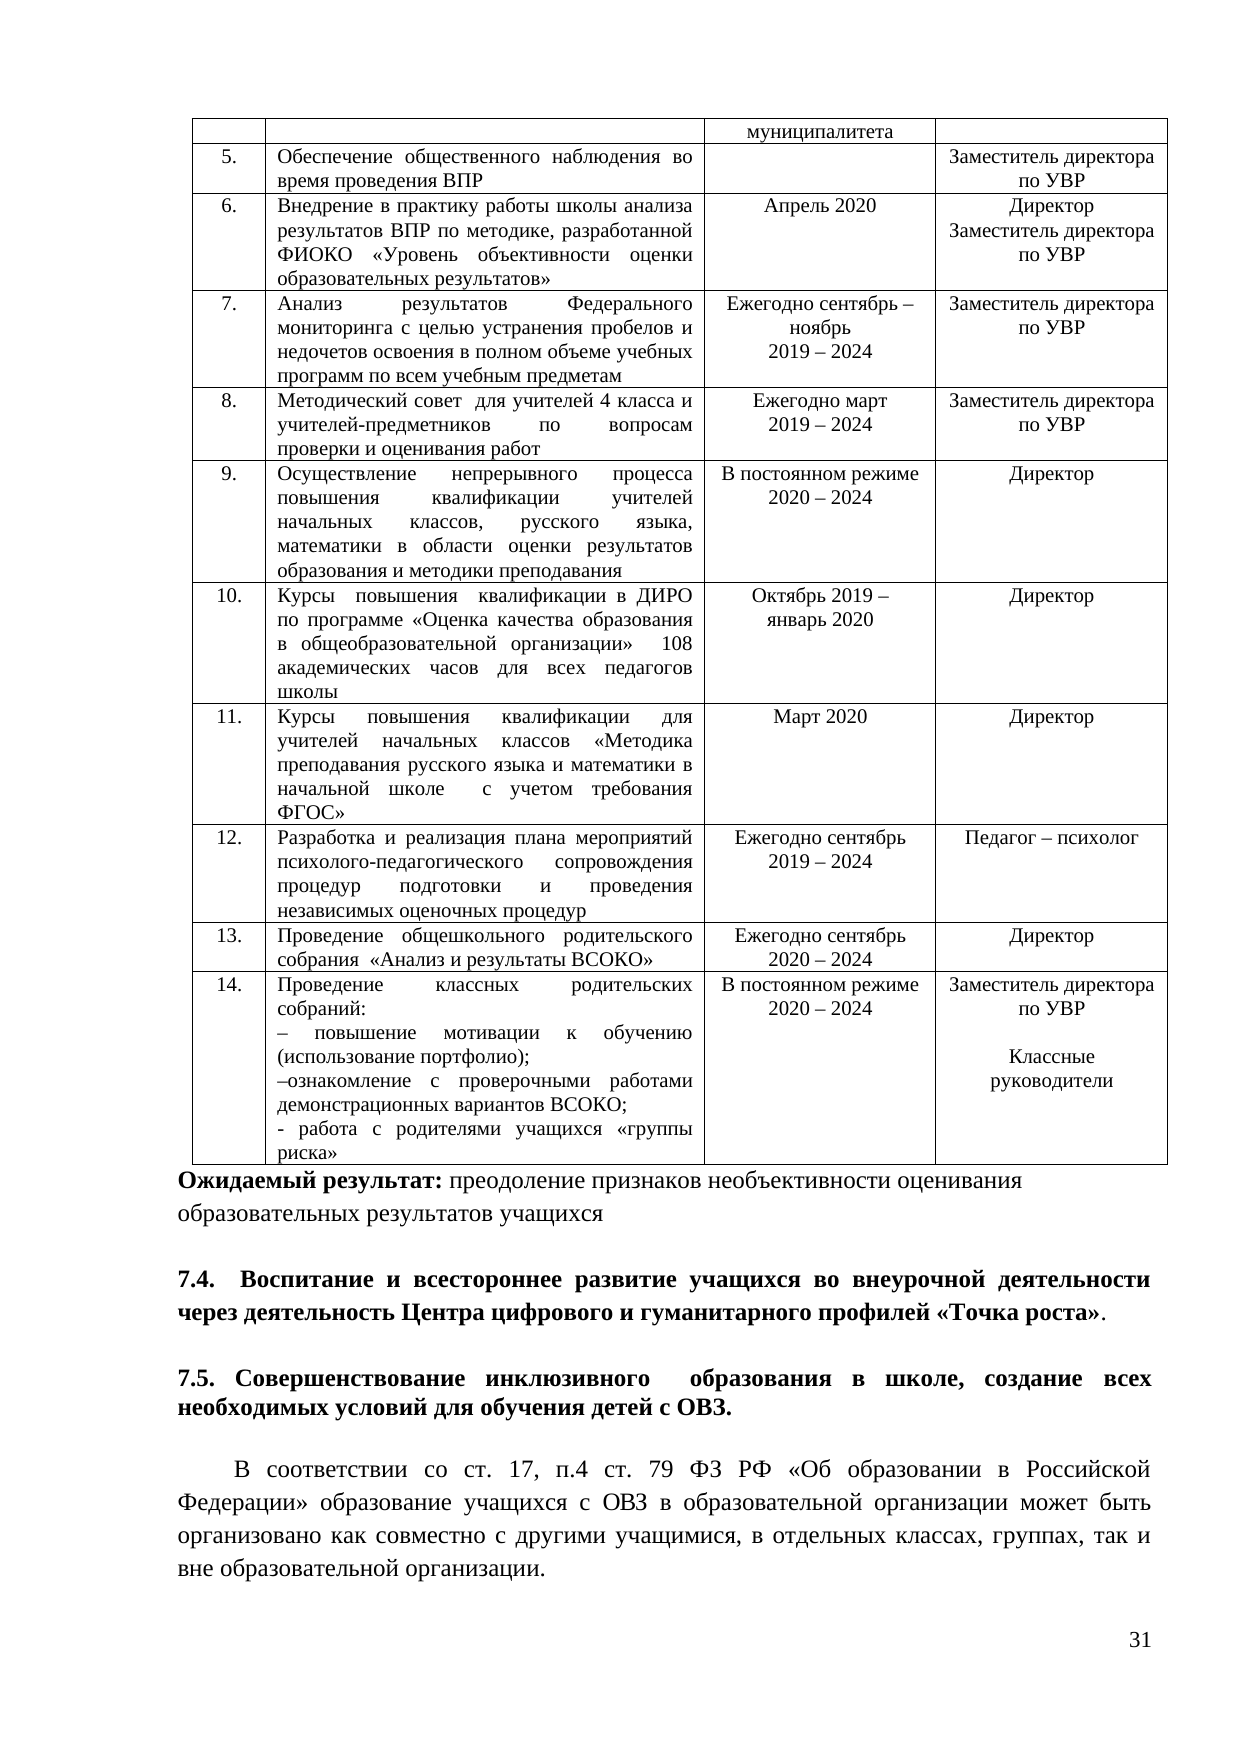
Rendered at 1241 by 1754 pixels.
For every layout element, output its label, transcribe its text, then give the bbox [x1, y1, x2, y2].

table_cell Обеспечение общественного наблюдения во время проведения ВПР [266, 144, 704, 192]
table_cell Март 2020 [705, 704, 935, 824]
table_cell Директор [936, 923, 1167, 971]
table_cell Ежегодно сентябрь – ноябрь 2019 – 2024 [705, 291, 935, 387]
table_cell В постоянном режиме 2020 – 2024 [705, 972, 935, 1164]
table_cell Ежегодно сентябрь 2019 – 2024 [705, 825, 935, 922]
table_cell 7. [193, 291, 265, 387]
table_cell Директор [936, 583, 1167, 703]
table_cell Осуществление непрерывного процесса повышения квалификации учителей начальных классов, русского языка, математики в области оценки результатов образования и методики преподавания [266, 461, 704, 582]
table_cell В постоянном режиме 2020 – 2024 [705, 461, 935, 582]
table_cell Заместитель директора по УВР [936, 144, 1167, 192]
table_cell Директор [936, 704, 1167, 824]
table_cell Директор [936, 461, 1167, 582]
table_cell Ежегодно сентябрь 2020 – 2024 [705, 923, 935, 971]
table_cell 11. [193, 704, 265, 824]
text 7.5. Совершенствование инклюзивного образования в школе, создание всех необходимых условий для обучения детей с ОВЗ. [177, 1363, 1152, 1421]
table_cell Анализ результатов Федерального мониторинга с целью устранения пробелов и недочетов освоения в полном объеме учебных программ по всем учебным предметам [266, 291, 704, 387]
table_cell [705, 119, 935, 143]
table_cell Проведение общешкольного родительского собрания «Анализ и результаты ВСОКО» [266, 923, 704, 971]
table_cell 4. [193, 119, 265, 143]
table_cell Заместитель директора по УВР [936, 388, 1167, 460]
table_cell Апрель 2020 [705, 194, 935, 290]
table_cell 13. [193, 923, 265, 971]
table_cell Проведение классных родительских собраний: – повышение мотивации к обучению (использование портфолио); –ознакомление с проверочными работами демонстрационных вариантов ВСОКО; - работа с родителями учащихся «группы риска» [266, 972, 704, 1164]
table_cell 8. [193, 388, 265, 460]
text 7.4. Воспитание и всестороннее развитие учащихся во внеурочной деятельности через деятельность Центра цифрового и гуманитарного профилей «Точка роста». [177, 1264, 1152, 1326]
table_cell 10. [193, 583, 265, 703]
list Ожидаемый результат: преодоление признаков необъективности оценивания образовательных результатов учащихся [177, 1165, 1152, 1227]
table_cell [266, 119, 704, 143]
text В соответствии со ст. 17, п.4 ст. 79 ФЗ РФ «Об образовании в Российской Федерации» образование учащихся с ОВЗ в образовательной организации может быть организовано как совместно с другими учащимися, в отдельных классах, группах, так и вне образовательной организации. [177, 1454, 1152, 1582]
table_cell Ежегодно март 2019 – 2024 [705, 388, 935, 460]
table_cell Курсы повышения квалификации для учителей начальных классов «Методика преподавания русского языка и математики в начальной школе с учетом требования ФГОС» [266, 704, 704, 824]
table_cell 9. [193, 461, 265, 582]
table_cell Курсы повышения квалификации в ДИРО по программе «Оценка качества образования в общеобразовательной организации» 108 академических часов для всех педагогов школы [266, 583, 704, 703]
table_cell Разработка и реализация плана мероприятий психолого-педагогического сопровождения процедур подготовки и проведения независимых оценочных процедур [266, 825, 704, 922]
table_cell Внедрение в практику работы школы анализа результатов ВПР по методике, разработанной ФИОКО «Уровень объективности оценки образовательных результатов» [266, 194, 704, 290]
table_cell 5. [193, 144, 265, 192]
table_cell Педагог – психолог [936, 825, 1167, 922]
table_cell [936, 119, 1167, 143]
table_cell 6. [193, 194, 265, 290]
table_cell 14. [193, 972, 265, 1164]
table_cell Методический совет для учителей 4 класса и учителей-предметников по вопросам проверки и оценивания работ [266, 388, 704, 460]
table_cell 12. [193, 825, 265, 922]
table_cell Заместитель директора по УВР Классные руководители [936, 972, 1167, 1164]
table_cell Октябрь 2019 – январь 2020 [705, 583, 935, 703]
table_cell Заместитель директора по УВР [936, 291, 1167, 387]
table_cell Директор Заместитель директора по УВР [936, 194, 1167, 290]
table_cell [705, 144, 935, 192]
